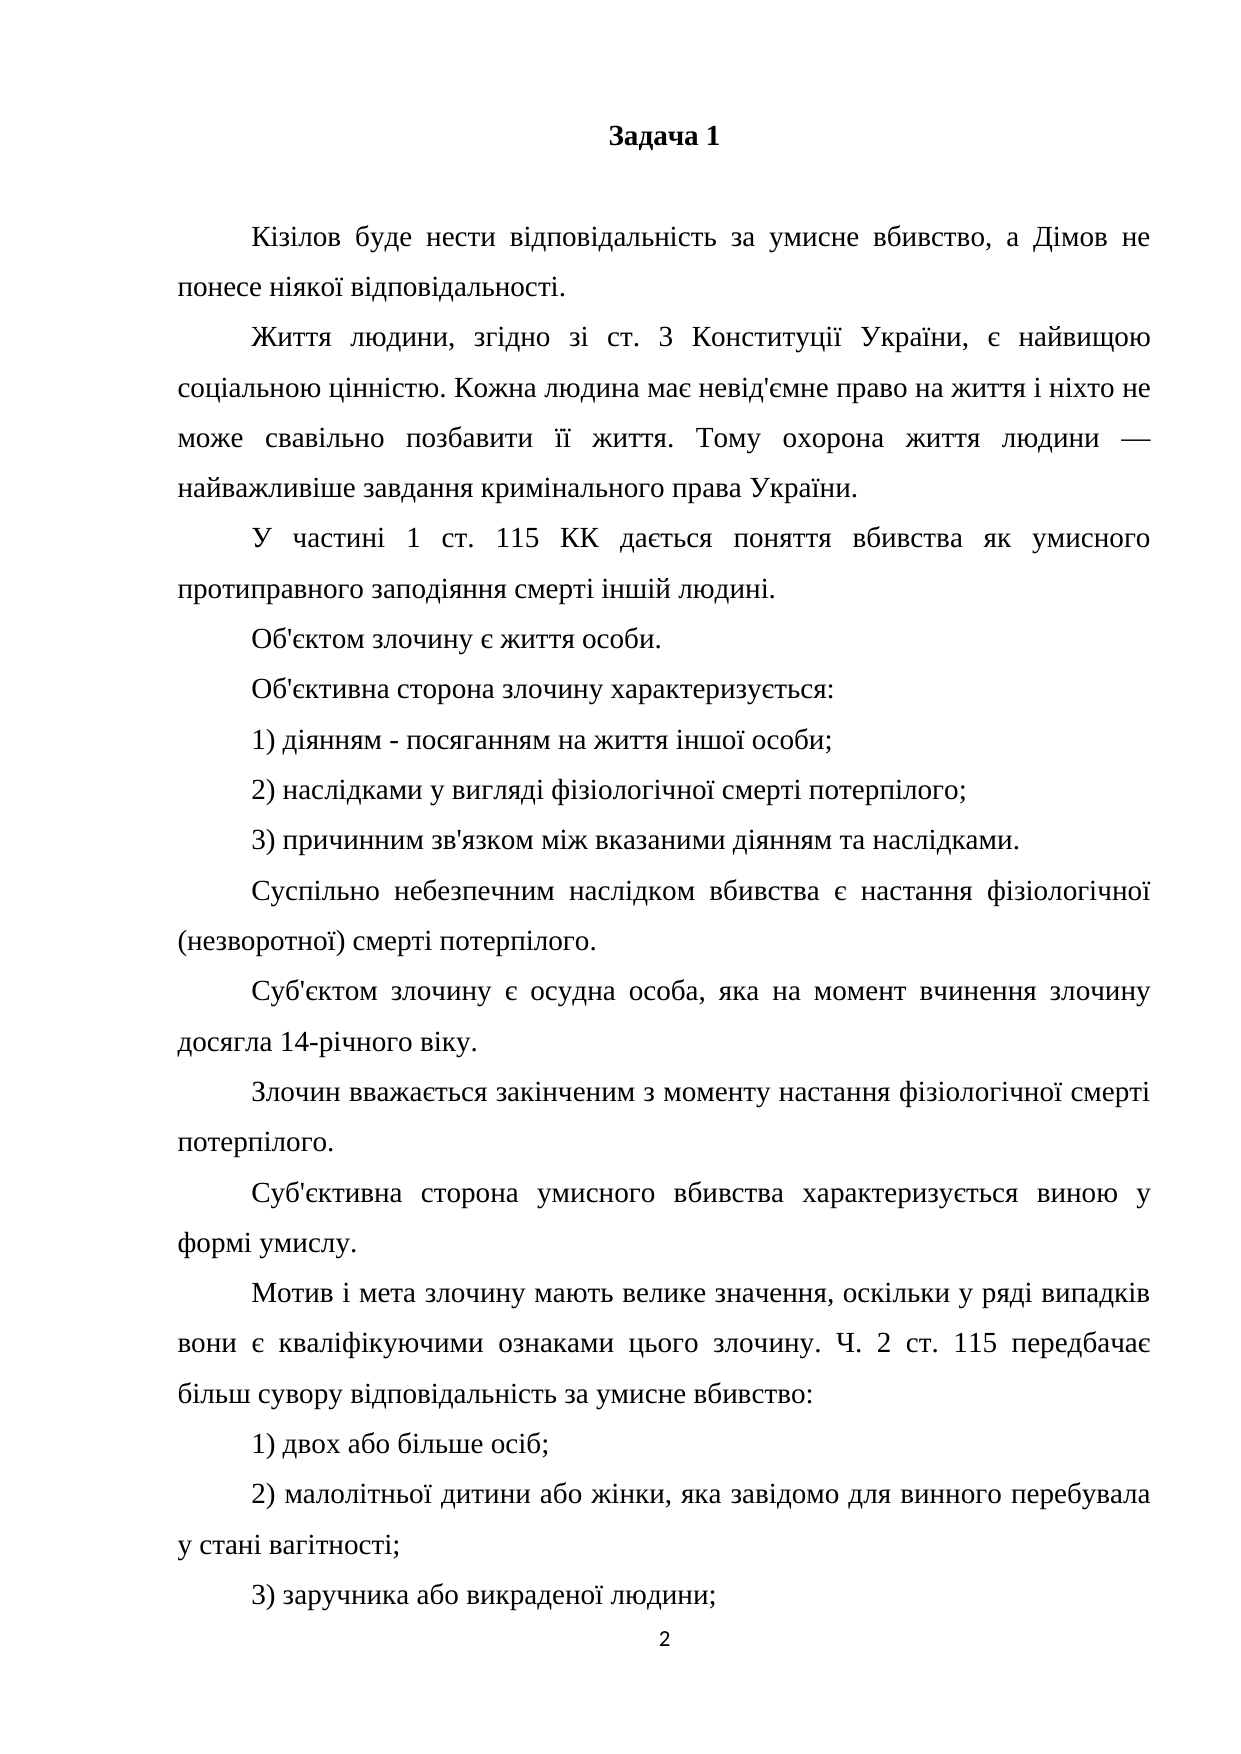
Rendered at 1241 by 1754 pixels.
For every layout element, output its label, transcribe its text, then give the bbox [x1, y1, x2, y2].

text Кізілов буде нести відповідальність за умисне вбивство, а Дімов не понесе ніякої відповідальності. [177, 219, 1152, 303]
text Суб'єктом злочину є осудна особа, яка на момент вчинення злочину досягла 14-річного віку. [177, 973, 1152, 1057]
text Суб'єктивна сторона умисного вбивства характеризується виною у формі умислу. [177, 1175, 1152, 1258]
text У частині 1 ст. 115 КК дається поняття вбивства як умисного протиправного заподіяння смерті іншій людині. [177, 521, 1152, 604]
text 3) причинним зв'язком між вказаними діянням та наслідками. [177, 822, 1152, 856]
text 1) діянням - посяганням на життя іншої особи; [177, 722, 1152, 755]
text Об'єктом злочину є життя особи. [177, 621, 1152, 655]
text 3) заручника або викраденої людини; [177, 1577, 1152, 1611]
text Суспільно небезпечним наслідком вбивства є настання фізіологічної (незворотної) смерті потерпілого. [177, 873, 1152, 957]
text Життя людини, згідно зі ст. 3 Конституції України, є найвищою соціальною цінністю. Кожна людина має невід'ємне право на життя і ніхто не може свавільно позбавити її життя. Тому охорона життя людини — найважливіше завдання кримінального права України. [177, 319, 1152, 504]
text Мотив і мета злочину мають велике значення, оскільки у ряді випадків вони є кваліфікуючими ознаками цього злочину. Ч. 2 ст. 115 передбачає більш сувору відповідальність за умисне вбивство: [177, 1275, 1152, 1409]
text Об'єктивна сторона злочину характеризується: [177, 672, 1152, 705]
text Задача 1 [177, 118, 1152, 152]
text 2) наслідками у вигляді фізіологічної смерті потерпілого; [177, 772, 1152, 806]
text Злочин вважається закінченим з моменту настання фізіологічної смерті потерпілого. [177, 1074, 1152, 1158]
text 2) малолітньої дитини або жінки, яка завідомо для винного перебувала у стані вагітності; [177, 1477, 1152, 1560]
text 1) двох або більше осіб; [177, 1426, 1152, 1460]
